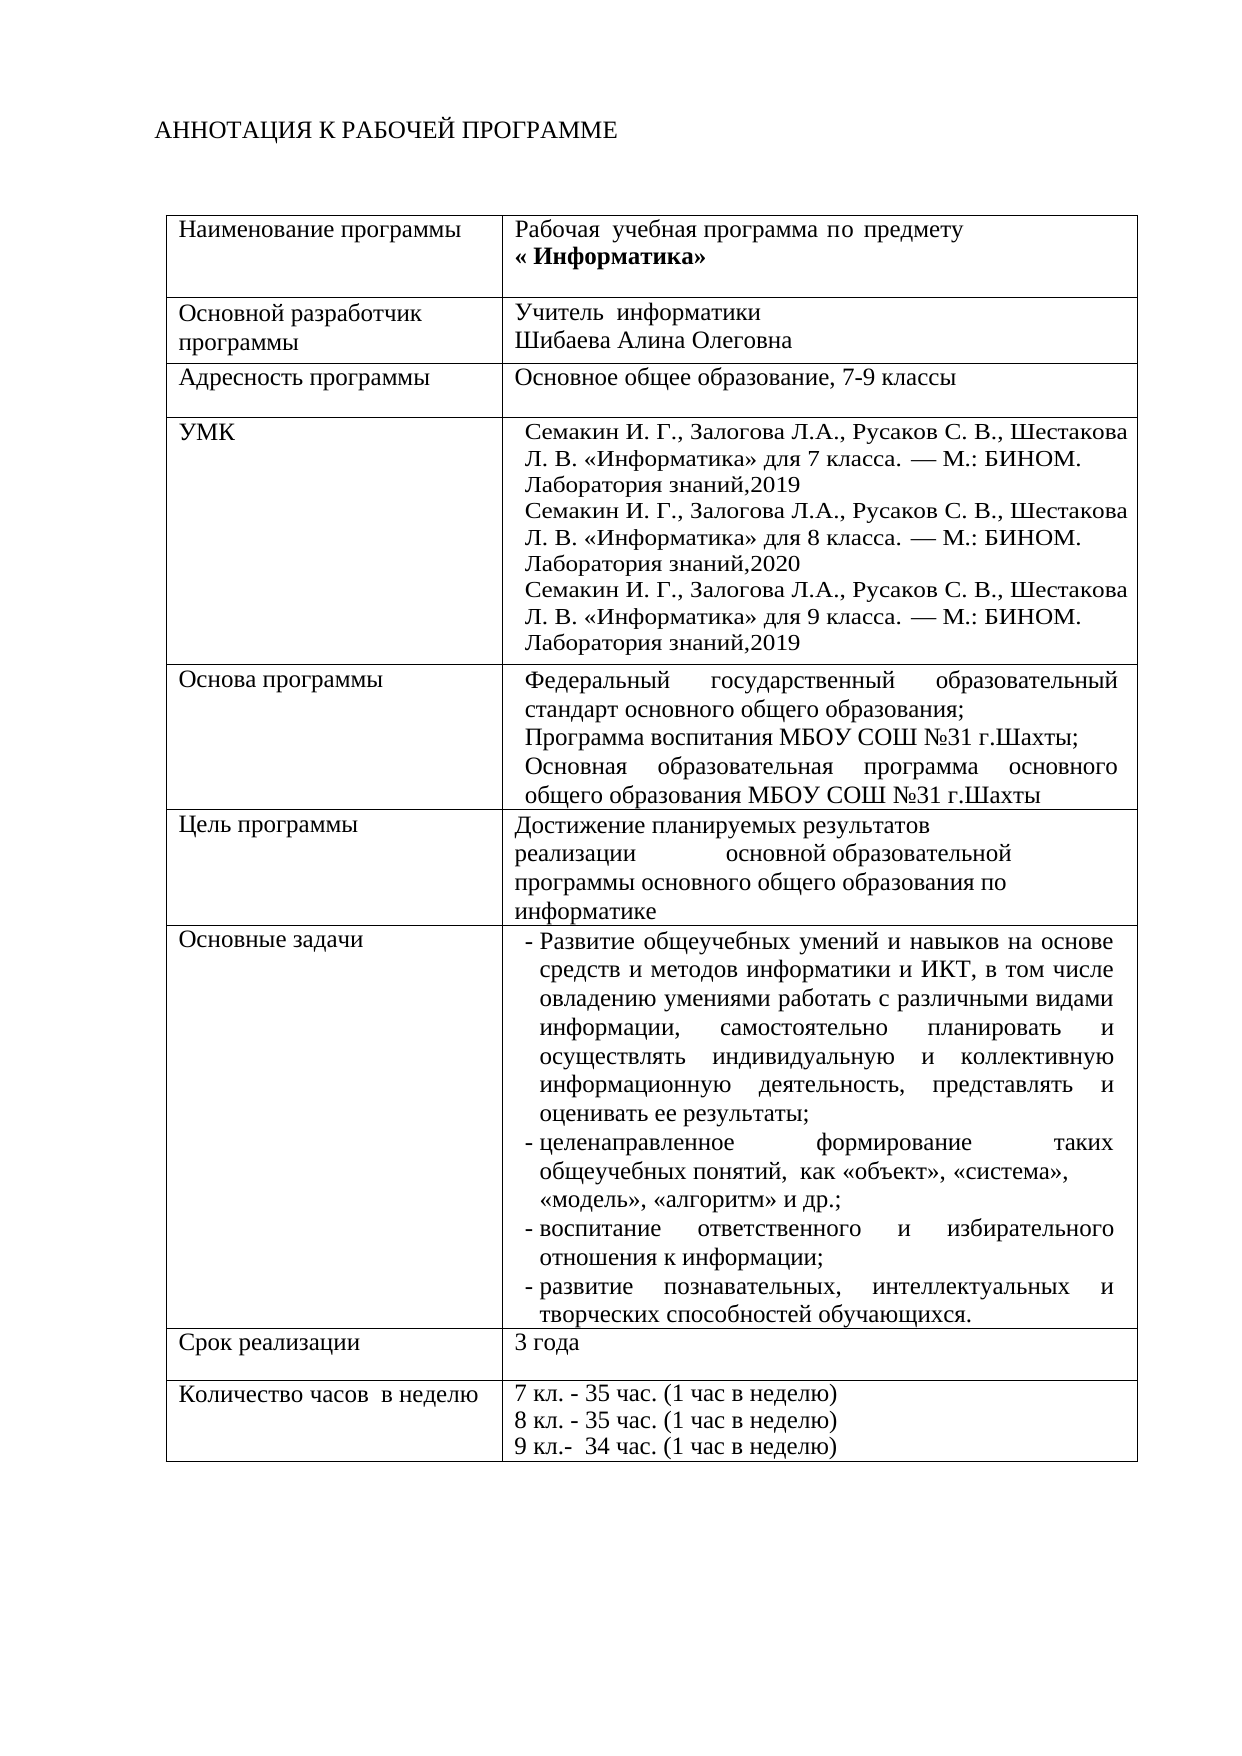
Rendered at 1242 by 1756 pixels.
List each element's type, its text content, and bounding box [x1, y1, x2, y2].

table_header Наименование программы [167, 216, 502, 297]
table_cell Срок реализации [167, 1329, 502, 1380]
table_cell Развитие общеучебных умений и навыков на основе средств и методов информатики и ИКТ, в том числе овладению умениями работать с различными видами информации, самостоятельно планировать и осуществлять индивидуальную и коллективную информационную деятельность, представлять и оценивать ее результаты; целенаправленное формирование таких общеучебных понятий, как «объект», «система», «модель», «алгоритм» и др.; воспитание ответственного и избирательного отношения к информации; развитие познавательных, интеллектуальных и творческих способностей обучающихся. [503, 926, 1137, 1328]
table_header Рабочая учебная программа по предмету « Информатика» [503, 216, 1137, 297]
table_cell 3 года [503, 1329, 1137, 1380]
table_cell Количество часов в неделю [167, 1381, 502, 1461]
table_cell Основной разработчик программы [167, 298, 502, 363]
table_cell Федеральный государственный образовательный стандарт основного общего образования; Программа воспитания МБОУ СОШ №31 г.Шахты; Основная образовательная программа основного общего образования МБОУ СОШ №31 г.Шахты [503, 665, 1137, 809]
table_cell Достижение планируемых результатов реализации основной образовательной программы основного общего образования по информатике [503, 810, 1137, 925]
table_cell Основное общее образование, 7-9 классы [503, 364, 1137, 417]
table_cell Семакин И. Г., Залогова Л.А., Русаков С. В., Шестакова Л. В. «Информатика» для 7 класса. — М.: БИНОМ. Лаборатория знаний,2019 Семакин И. Г., Залогова Л.А., Русаков С. В., Шестакова Л. В. «Информатика» для 8 класса. — М.: БИНОМ. Лаборатория знаний,2020 Семакин И. Г., Залогова Л.А., Русаков С. В., Шестакова Л. В. «Информатика» для 9 класса. — М.: БИНОМ. Лаборатория знаний,2019 [503, 418, 1137, 664]
text АННОТАЦИЯ К РАБОЧЕЙ ПРОГРАММЕ [154, 116, 854, 144]
table_cell Цель программы [167, 810, 502, 925]
table_cell Основные задачи [167, 926, 502, 1328]
table_cell Учитель информатики Шибаева Алина Олеговна [503, 298, 1137, 363]
table_cell кл. - 35 час. (1 час в неделю) кл. - 35 час. (1 час в неделю) кл.- 34 час. (1 час в неделю) [503, 1381, 1137, 1461]
table_cell Основа программы [167, 665, 502, 809]
table_cell УМК [167, 418, 502, 664]
table_cell Адресность программы [167, 364, 502, 417]
